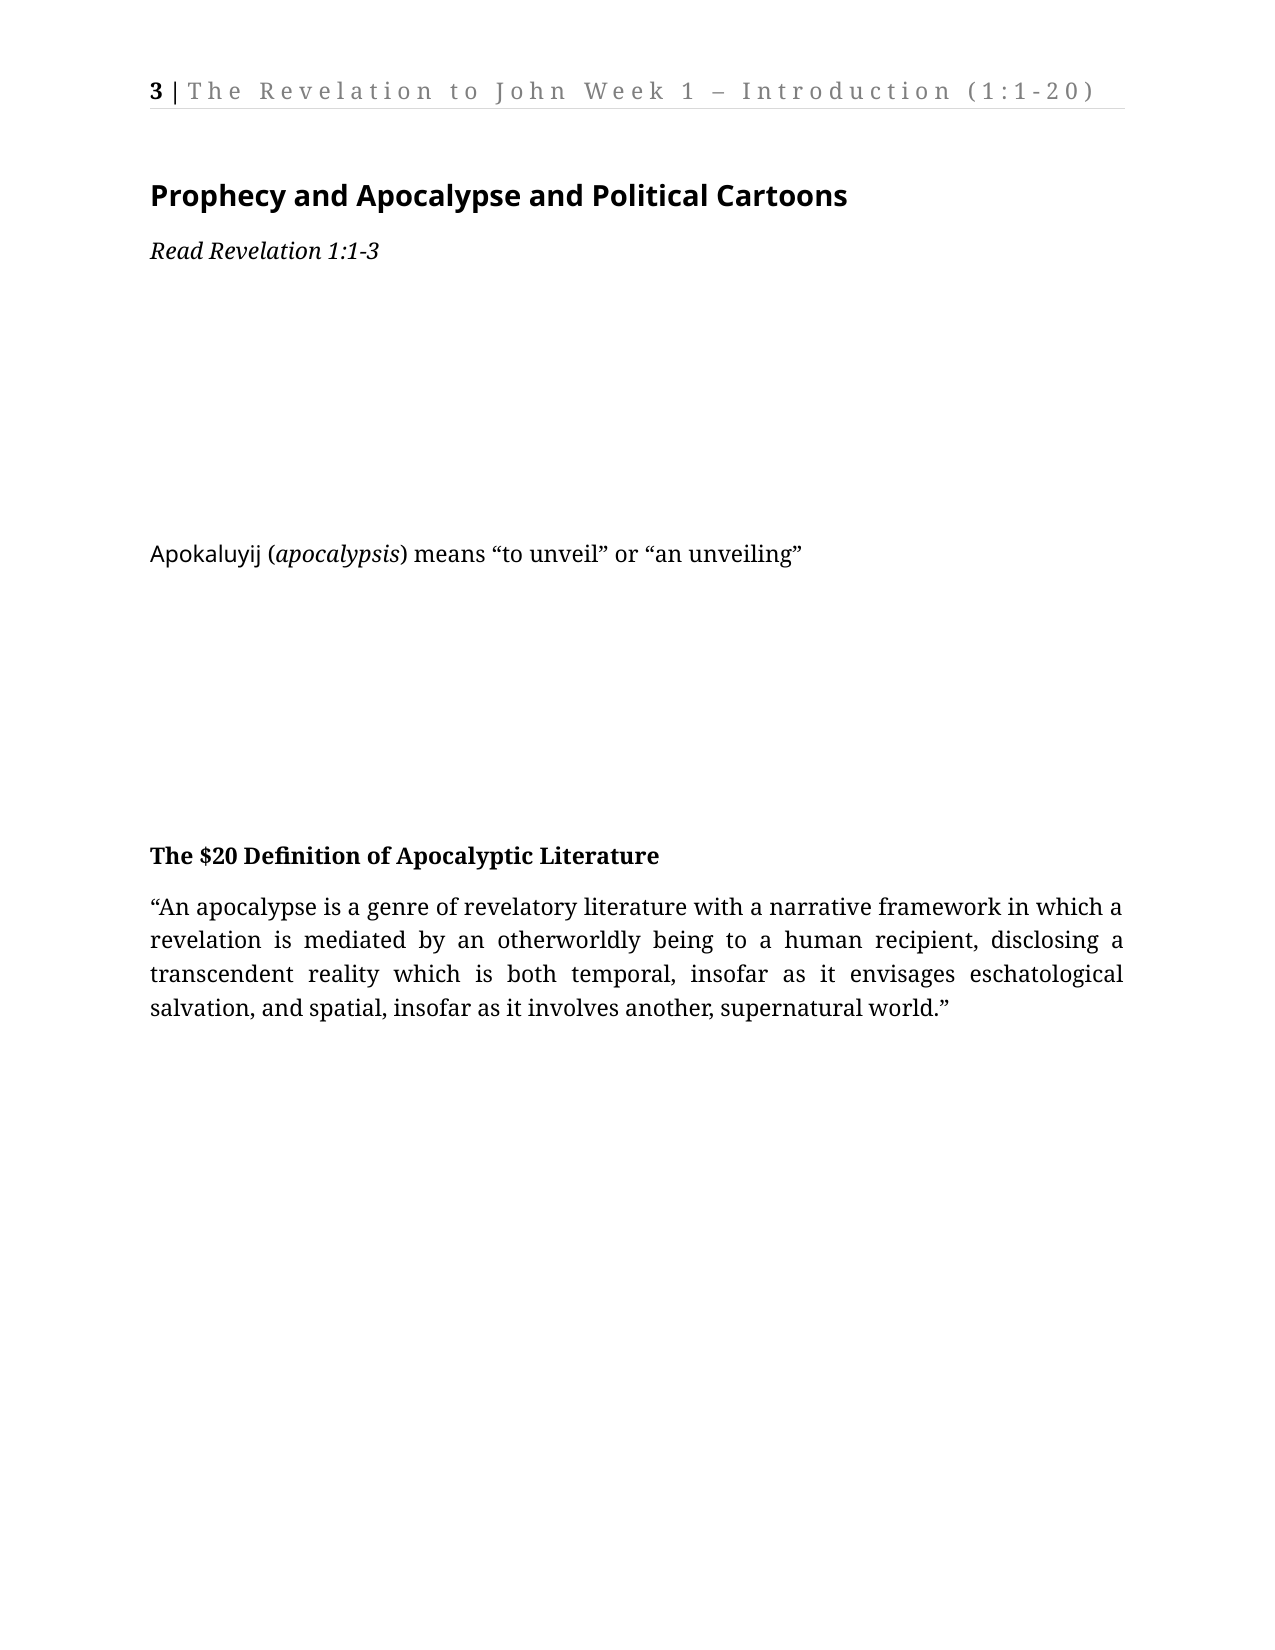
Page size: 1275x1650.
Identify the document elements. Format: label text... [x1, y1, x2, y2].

text Read Revelation 1:1-3 [150, 235, 1125, 266]
text Prophecy and Apocalypse and Political Cartoons [150, 176, 1125, 215]
text “An apocalypse is a genre of revelatory literature with a narrative framework in which a revelation is mediated by an otherworldly being to a human recipient, disclosing a transcendent reality which is both temporal, insofar as it envisages eschatological salvation, and spatial, insofar as it involves another, supernatural world.” [150, 890, 1125, 1023]
text Apokaluyij (apocalypsis) means “to unveil” or “an unveiling” [150, 537, 1125, 569]
text The $20 Definition of Apocalyptic Literature [150, 840, 1125, 871]
